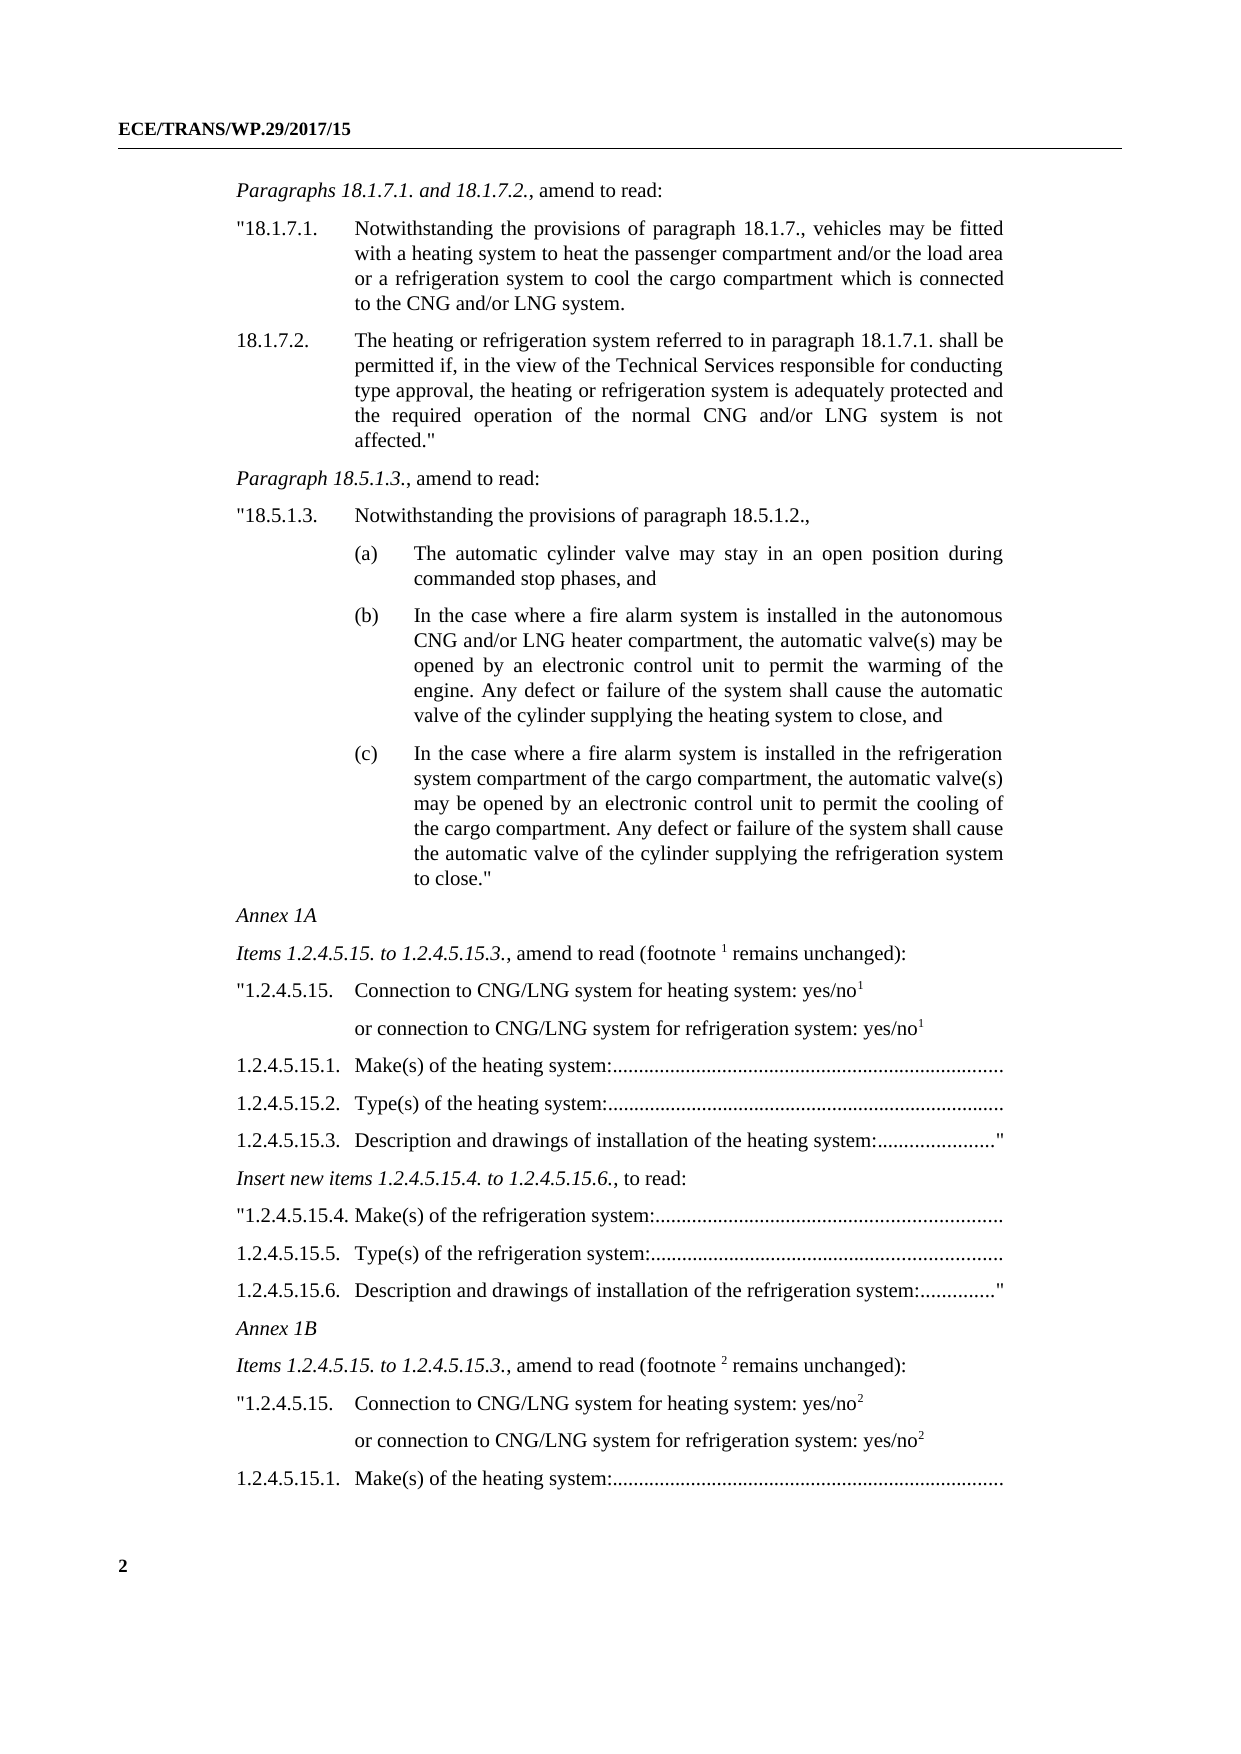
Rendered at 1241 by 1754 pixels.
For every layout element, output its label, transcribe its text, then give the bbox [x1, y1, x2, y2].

text 1.2.4.5.15.2. Type(s) of the heating system: [236, 1090, 1004, 1115]
text (a) The automatic cylinder valve may stay in an open position during commanded stop phases, and [354, 540, 1004, 590]
text 1.2.4.5.15.5. Type(s) of the refrigeration system: [236, 1240, 1004, 1265]
text 18.1.7.2. The heating or refrigeration system referred to in paragraph 18.1.7.1. shall be permitted if, in the view of the Technical Services responsible for conducting type approval, the heating or refrigeration system is adequately protected and the required operation of the normal CNG and/or LNG system is not affected." [236, 327, 1004, 452]
text "18.1.7.1. Notwithstanding the provisions of paragraph 18.1.7., vehicles may be fitted with a heating system to heat the passenger compartment and/or the load area or a refrigeration system to cool the cargo compartment which is connected to the CNG and/or LNG system. [236, 215, 1004, 315]
text Items 1.2.4.5.15. to 1.2.4.5.15.3., amend to read (footnote 1 remains unchanged): [177, 940, 1004, 965]
text Paragraph 18.5.1.3., amend to read: [177, 465, 1004, 490]
text 1.2.4.5.15.3. Description and drawings of installation of the heating system: " [236, 1127, 1004, 1152]
text Paragraphs 18.1.7.1. and 18.1.7.2., amend to read: [236, 177, 1004, 202]
text Items 1.2.4.5.15. to 1.2.4.5.15.3., amend to read (footnote 2 remains unchanged): [177, 1352, 1004, 1377]
text (c) In the case where a fire alarm system is installed in the refrigeration system compartment of the cargo compartment, the automatic valve(s) may be opened by an electronic control unit to permit the cooling of the cargo compartment. Any defect or failure of the system shall cause the automatic valve of the cylinder supplying the refrigeration system to close." [354, 740, 1004, 890]
text or connection to CNG/LNG system for refrigeration system: yes/no2 [354, 1427, 1004, 1452]
text Annex 1B [236, 1315, 1004, 1340]
text "1.2.4.5.15. Connection to CNG/LNG system for heating system: yes/no2 [236, 1390, 1004, 1415]
text "18.5.1.3. Notwithstanding the provisions of paragraph 18.5.1.2., [236, 502, 1004, 527]
text or connection to CNG/LNG system for refrigeration system: yes/no1 [236, 1015, 1004, 1040]
text "1.2.4.5.15.4. Make(s) of the refrigeration system: [236, 1202, 1004, 1227]
text 1.2.4.5.15.1. Make(s) of the heating system: [236, 1052, 1004, 1077]
text (b) In the case where a fire alarm system is installed in the autonomous CNG and/or LNG heater compartment, the automatic valve(s) may be opened by an electronic control unit to permit the warming of the engine. Any defect or failure of the system shall cause the automatic valve of the cylinder supplying the heating system to close, and [354, 602, 1004, 727]
text Annex 1A [236, 902, 1004, 927]
text 1.2.4.5.15.1. Make(s) of the heating system: [236, 1465, 1004, 1490]
text "1.2.4.5.15. Connection to CNG/LNG system for heating system: yes/no1 [236, 977, 1004, 1002]
text Insert new items 1.2.4.5.15.4. to 1.2.4.5.15.6., to read: [177, 1165, 1004, 1190]
text 1.2.4.5.15.6. Description and drawings of installation of the refrigeration system: " [236, 1277, 1004, 1302]
